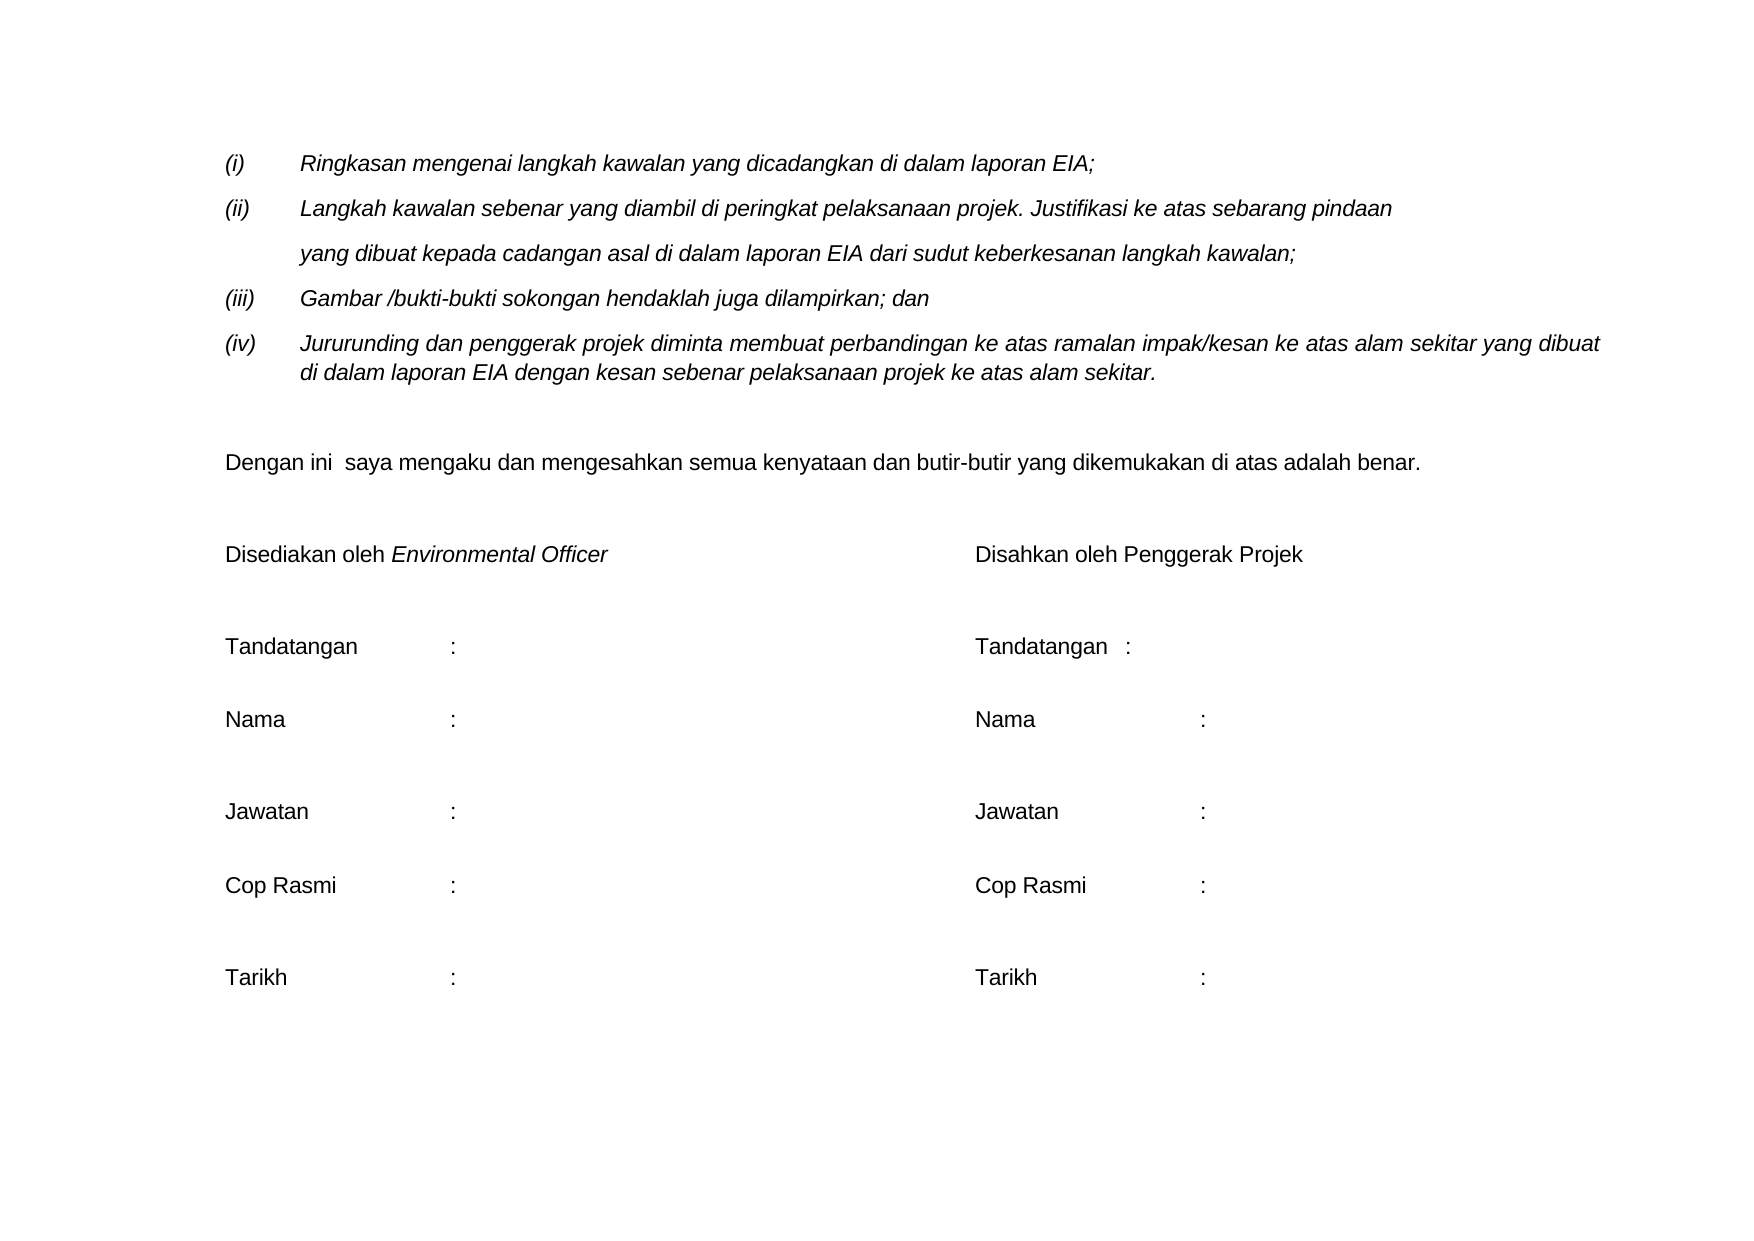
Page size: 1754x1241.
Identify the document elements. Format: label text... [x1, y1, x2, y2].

text (i) Ringkasan mengenai langkah kawalan yang dicadangkan di dalam laporan EIA; [150, 150, 1604, 176]
text Nama : Nama : [150, 706, 1604, 733]
text Cop Rasmi : Cop Rasmi : [150, 872, 1604, 898]
text (ii) Langkah kawalan sebenar yang diambil di peringkat pelaksanaan projek. Justifikasi ke atas sebarang pindaan [150, 195, 1604, 221]
text (iii) Gambar /bukti-bukti sokongan hendaklah juga dilampirkan; dan [225, 285, 1604, 312]
text Tarikh : Tarikh : [150, 964, 1604, 990]
text Jawatan : Jawatan : [150, 798, 1604, 853]
text (iv) Jururunding dan penggerak projek diminta membuat perbandingan ke atas ramalan impak/kesan ke atas alam sekitar yang dibuat di dalam laporan EIA dengan kesan sebenar pelaksanaan projek ke atas alam sekitar. [225, 330, 1604, 385]
text Dengan ini saya mengaku dan mengesahkan semua kenyataan dan butir-butir yang dikemukakan di atas adalah benar. [150, 449, 1604, 475]
text yang dibuat kepada cadangan asal di dalam laporan EIA dari sudut keberkesanan langkah kawalan; [225, 240, 1604, 267]
text Tandatangan : Tandatangan : [150, 633, 1604, 688]
text Disediakan oleh Environmental Officer Disahkan oleh Penggerak Projek [150, 541, 1604, 567]
